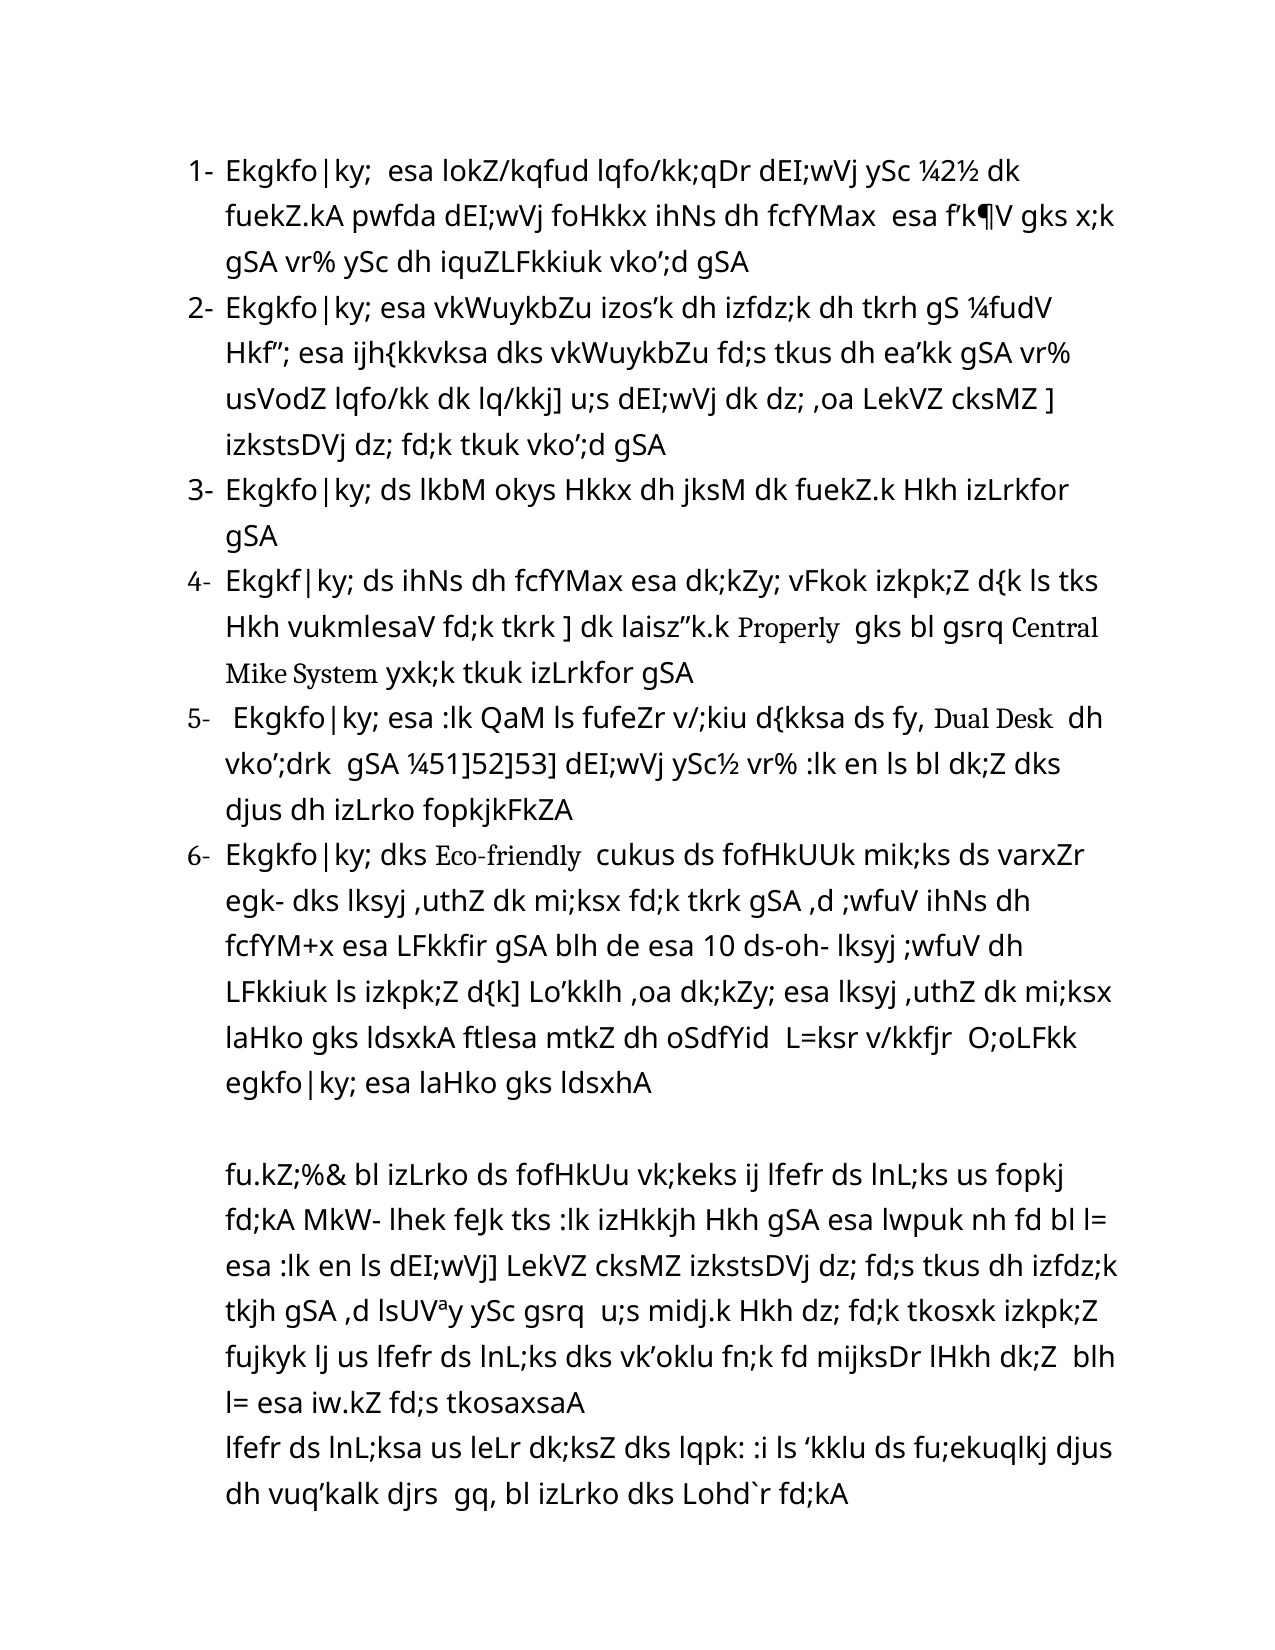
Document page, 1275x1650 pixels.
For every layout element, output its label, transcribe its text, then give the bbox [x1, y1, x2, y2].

list Ekgkf|ky; ds ihNs dh fcfYMax esa dk;kZy; vFkok izkpk;Z d{k ls tks Hkh vukmlesaV fd;k tkrk ] dk laisz”k.k Properly gks bl gsrq Central Mike System yxk;k tkuk izLrkfor gSA [187, 561, 1125, 692]
list Ekgkfo|ky; ds lkbM okys Hkkx dh jksM dk fuekZ.k Hkh izLrkfor gSA [187, 469, 1125, 555]
list lfefr ds lnL;ksa us leLr dk;ksZ dks lqpk: :i ls ‘kklu ds fu;ekuqlkj djus dh vuq’kalk djrs gq, bl izLrko dks Lohd`r fd;kA [225, 1427, 1125, 1513]
list fu.kZ;%& bl izLrko ds fofHkUu vk;keks ij lfefr ds lnL;ks us fopkj fd;kA MkW- lhek feJk tks :lk izHkkjh Hkh gSA esa lwpuk nh fd bl l= esa :lk en ls dEI;wVj] LekVZ cksMZ izkstsDVj dz; fd;s tkus dh izfdz;k tkjh gSA ,d lsUVªy ySc gsrq u;s midj.k Hkh dz; fd;k tkosxk izkpk;Z fujkyk lj us lfefr ds lnL;ks dks vk’oklu fn;k fd mijksDr lHkh dk;Z blh l= esa iw.kZ fd;s tkosaxsaA [225, 1154, 1125, 1422]
list Ekgkfo|ky; esa vkWuykbZu izos’k dh izfdz;k dh tkrh gS ¼fudV Hkf”; esa ijh{kkvksa dks vkWuykbZu fd;s tkus dh ea’kk gSA vr% usVodZ lqfo/kk dk lq/kkj] u;s dEI;wVj dk dz; ,oa LekVZ cksMZ ] izkstsDVj dz; fd;k tkuk vko’;d gSA [187, 287, 1125, 463]
list Ekgkfo|ky; esa lokZ/kqfud lqfo/kk;qDr dEI;wVj ySc ¼2½ dk fuekZ.kA pwfda dEI;wVj foHkkx ihNs dh fcfYMax esa f’k¶V gks x;k gSA vr% ySc dh iquZLFkkiuk vko’;d gSA [187, 150, 1125, 281]
list Ekgkfo|ky; esa :lk QaM ls fufeZr v/;kiu d{kksa ds fy, Dual Desk dh vko’;drk gSA ¼51]52]53] dEI;wVj ySc½ vr% :lk en ls bl dk;Z dks djus dh izLrko fopkjkFkZA [187, 697, 1125, 828]
list Ekgkfo|ky; dks Eco-friendly cukus ds fofHkUUk mik;ks ds varxZr egk- dks lksyj ,uthZ dk mi;ksx fd;k tkrk gSA ,d ;wfuV ihNs dh fcfYM+x esa LFkkfir gSA blh de esa 10 ds-oh- lksyj ;wfuV dh LFkkiuk ls izkpk;Z d{k] Lo’kklh ,oa dk;kZy; esa lksyj ,uthZ dk mi;ksx laHko gks ldsxkA ftlesa mtkZ dh oSdfYid L=ksr v/kkfjr O;oLFkk egkfo|ky; esa laHko gks ldsxhA [187, 834, 1125, 1102]
